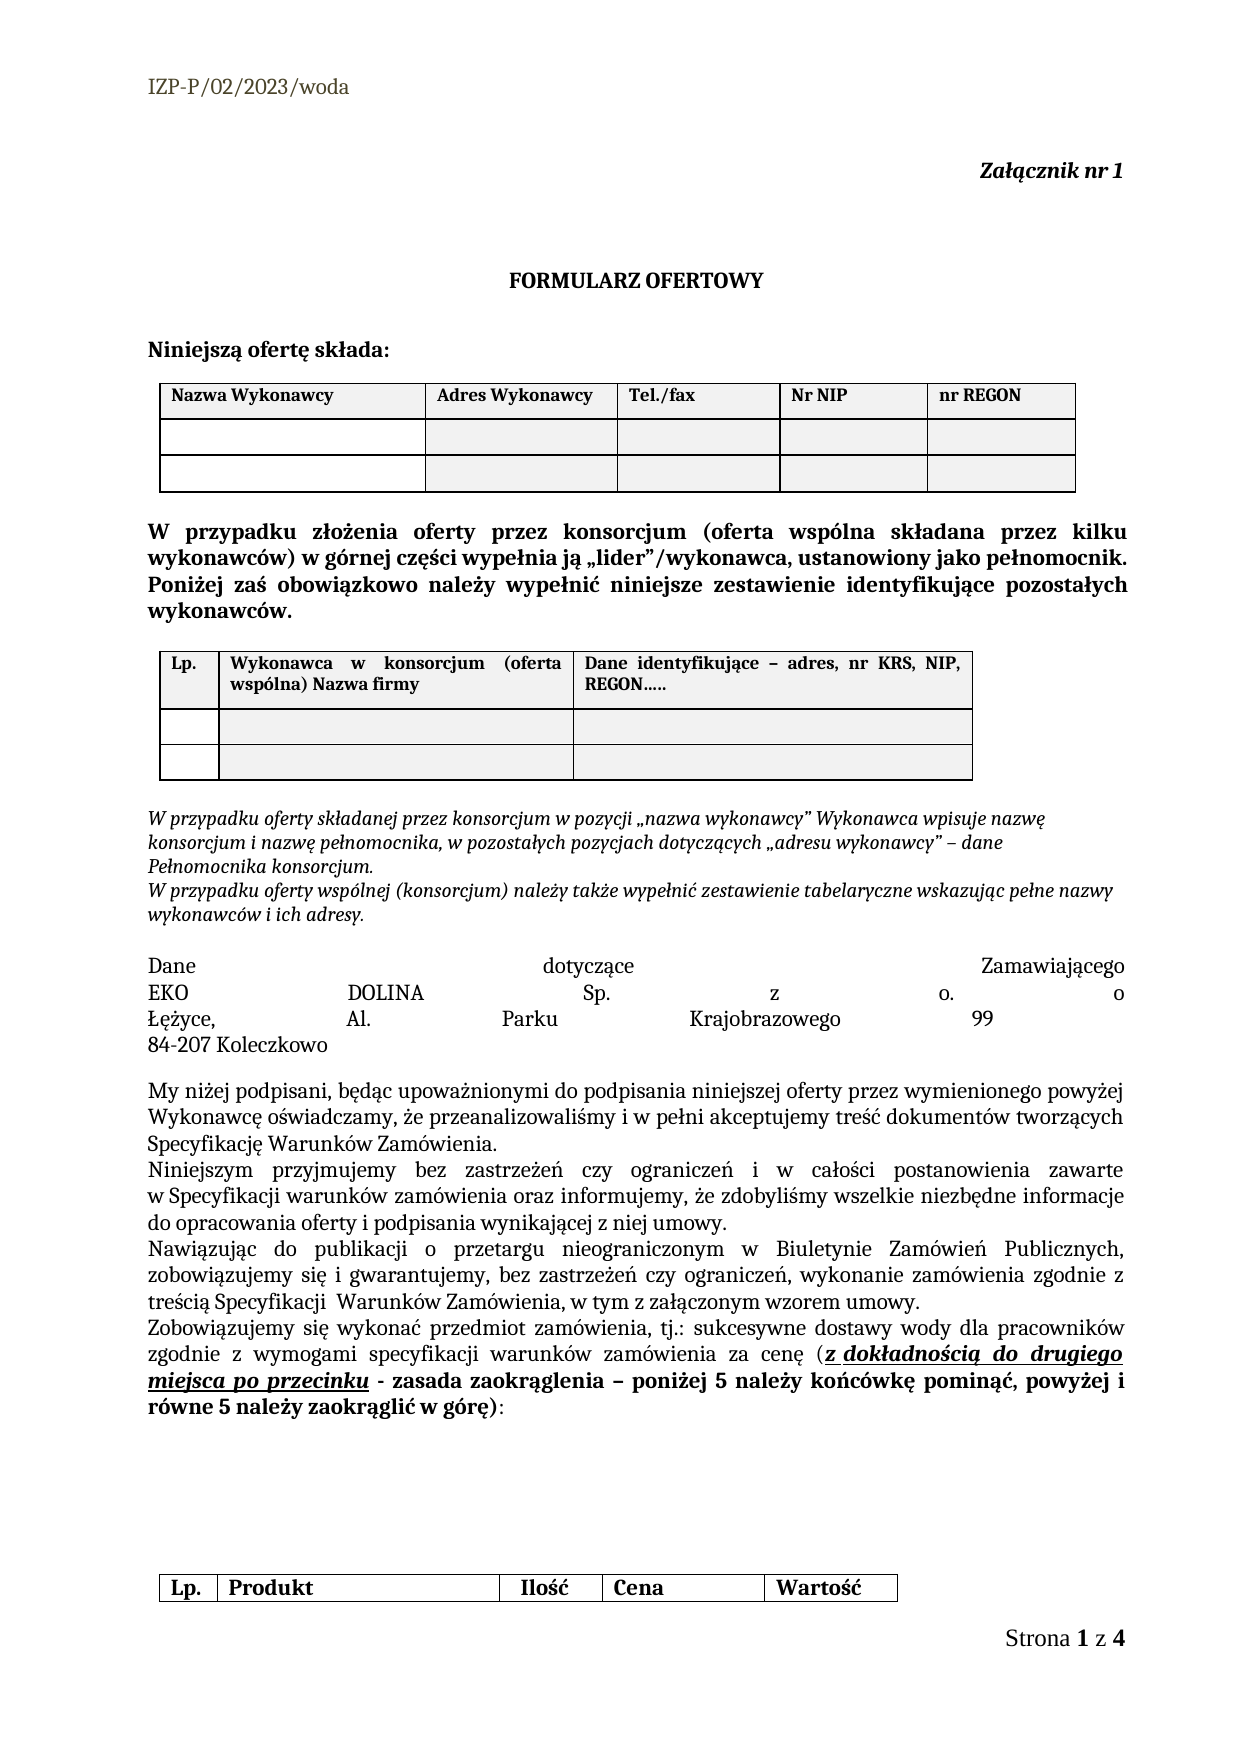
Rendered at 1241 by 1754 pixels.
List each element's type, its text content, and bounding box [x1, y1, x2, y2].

table_header Lp. [160, 1575, 217, 1601]
table_cell [928, 420, 1075, 454]
text FORMULARZ OFERTOWY [148, 268, 1125, 294]
text W przypadku oferty składanej przez konsorcjum w pozycji „nazwa wykonawcy” Wykonawca wpisuje nazwę konsorcjum i nazwę pełnomocnika, w pozostałych pozycjach dotyczących „adresu wykonawcy” – dane Pełnomocnika konsorcjum. [148, 807, 1125, 879]
table_cell [426, 420, 617, 454]
table_cell [618, 420, 779, 454]
table_cell [426, 456, 617, 491]
table_header Dane identyfikujące – adres, nr KRS, NIP, REGON….. [574, 652, 972, 708]
table_cell [574, 710, 972, 743]
table_cell [220, 710, 573, 743]
table_header Lp. [161, 652, 218, 708]
table_header Nr NIP [781, 384, 927, 418]
text Nawiązując do publikacji o przetargu nieograniczonym w Biuletynie Zamówień Publicznych, zobowiązujemy się i gwarantujemy, bez zastrzeżeń czy ograniczeń, wykonanie zamówienia zgodnie z treścią Specyfikacji Warunków Zamówienia, w tym z załączonym wzorem umowy. [148, 1236, 1125, 1315]
text My niżej podpisani, będąc upoważnionymi do podpisania niniejszej oferty przez wymienionego powyżej Wykonawcę oświadczamy, że przeanalizowaliśmy i w pełni akceptujemy treść dokumentów tworzących Specyfikację Warunków Zamówienia. [148, 1078, 1125, 1157]
table_header Tel./fax [618, 384, 779, 418]
table_header Ilość /szt./ [500, 1575, 602, 1601]
table_cell [220, 745, 573, 779]
table_header Wykonawca w konsorcjum (oferta wspólna) Nazwa firmy [220, 652, 573, 708]
text Niniejszym przyjmujemy bez zastrzeżeń czy ograniczeń i w całości postanowienia zawarte w Specyfikacji warunków zamówienia oraz informujemy, że zdobyliśmy wszelkie niezbędne informacje do opracowania oferty i podpisania wynikającej z niej umowy. [148, 1157, 1125, 1236]
table_cell [161, 420, 425, 454]
table_cell [618, 456, 779, 491]
table_cell [161, 456, 425, 491]
text Załącznik nr 1 [148, 157, 1125, 184]
table_header Produkt [218, 1575, 499, 1601]
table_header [603, 1575, 764, 1601]
table_cell [161, 745, 218, 779]
table_header Adres Wykonawcy [426, 384, 617, 418]
table_cell [574, 745, 972, 779]
text Zobowiązujemy się wykonać przedmiot zamówienia, tj.: sukcesywne dostawy wody dla pracowników zgodnie z wymogami specyfikacji warunków zamówienia za cenę (z dokładnością do drugiego miejsca po przecinku - zasada zaokrąglenia – poniżej 5 należy końcówkę pominąć, powyżej i równe 5 należy zaokrąglić w górę): [148, 1315, 1125, 1420]
table_header Wartość netto /PLN/ [765, 1575, 897, 1601]
table_cell [928, 456, 1075, 491]
text Niniejszą ofertę składa: [148, 337, 1129, 363]
table_header Nazwa Wykonawcy [161, 384, 425, 418]
table_cell [781, 456, 927, 491]
table_cell [161, 710, 218, 743]
text W przypadku złożenia oferty przez konsorcjum (oferta wspólna składana przez kilku wykonawców) w górnej części wypełnia ją „lider”/wykonawca, ustanowiony jako pełnomocnik. Poniżej zaś obowiązkowo należy wypełnić niniejsze zestawienie identyfikujące pozostałych wykonawców. [148, 519, 1129, 624]
text Dane dotyczące Zamawiającego EKO DOLINA Sp. z o. o Łężyce, Al. Parku Krajobrazowego 99 84-207 Koleczkowo [148, 953, 1125, 1058]
table_cell [781, 420, 927, 454]
text W przypadku oferty wspólnej (konsorcjum) należy także wypełnić zestawienie tabelaryczne wskazując pełne nazwy wykonawców i ich adresy. [148, 879, 1125, 927]
table_header nr REGON [928, 384, 1075, 418]
